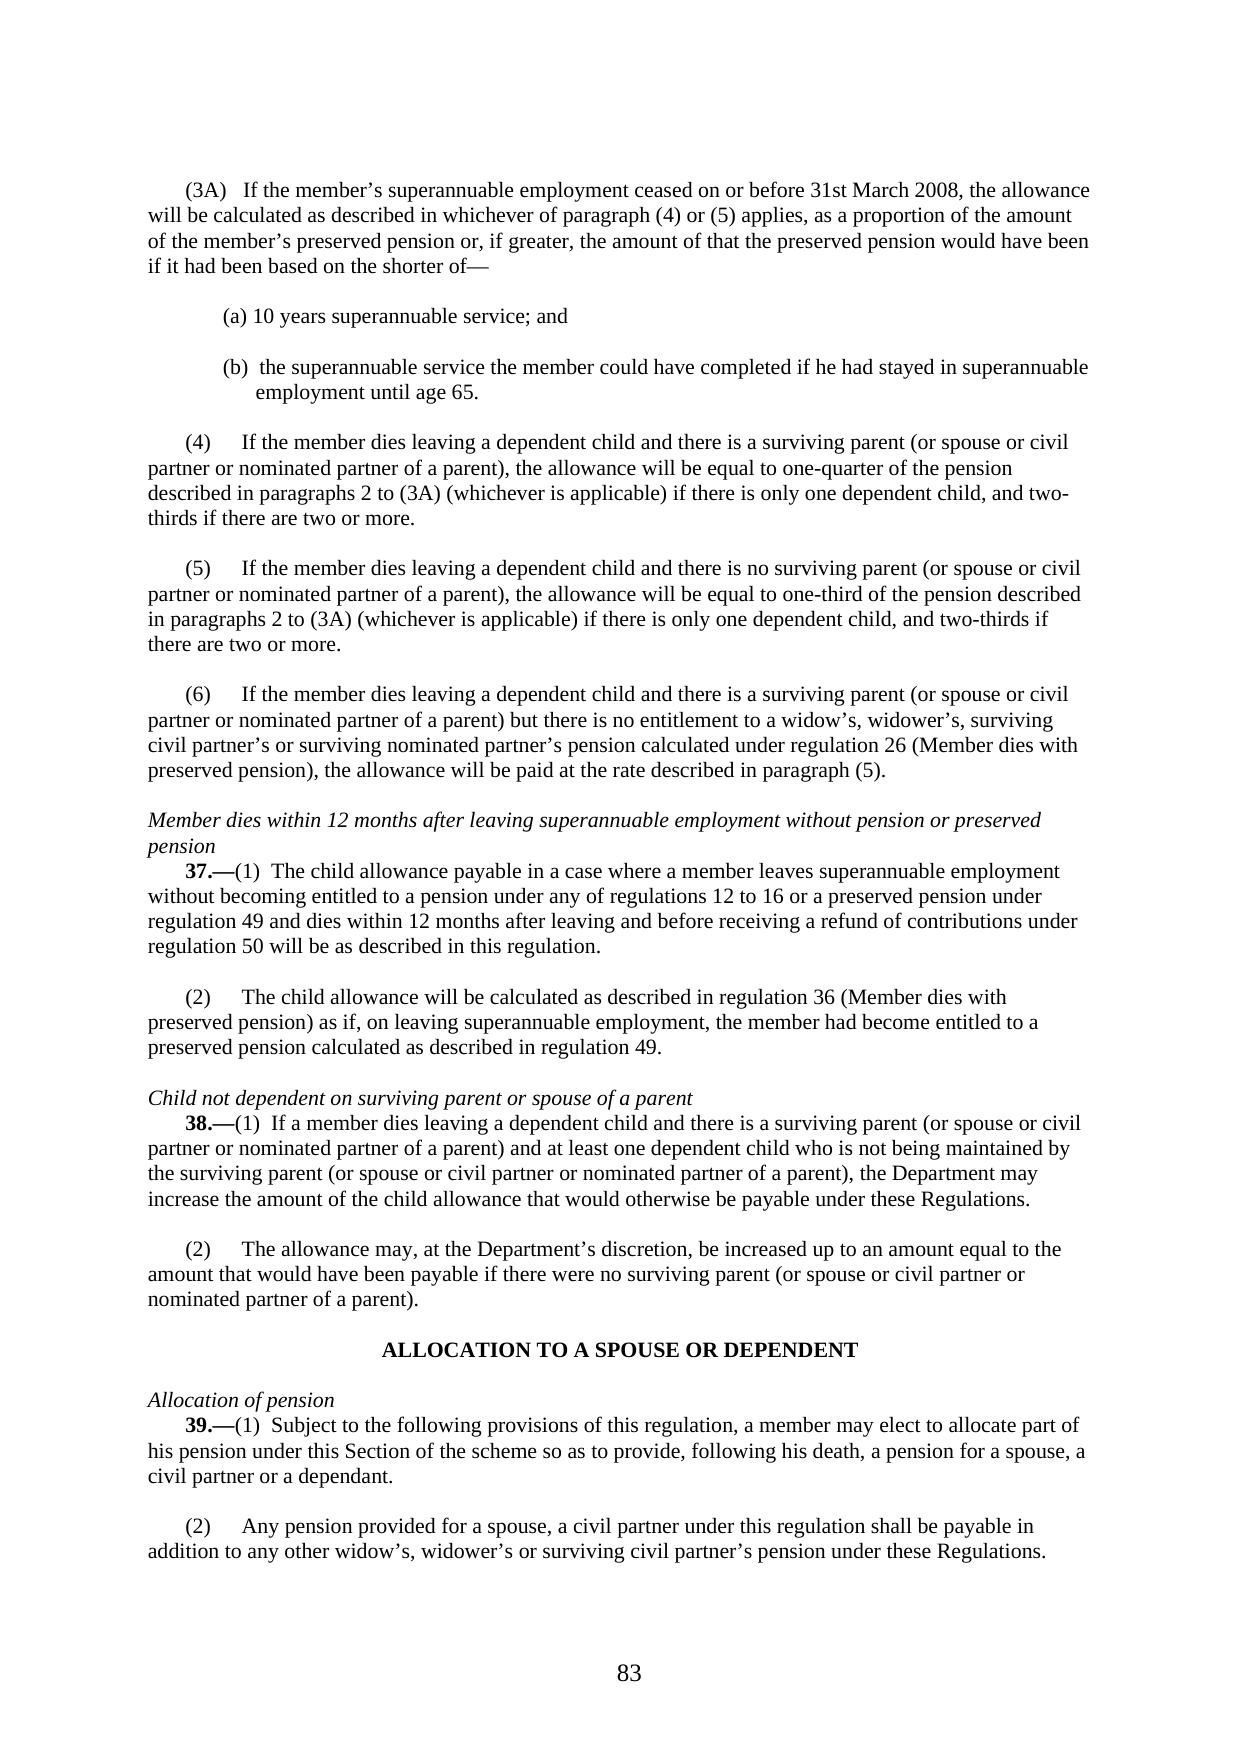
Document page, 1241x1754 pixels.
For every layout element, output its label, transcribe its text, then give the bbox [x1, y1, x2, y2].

text 37.—(1) The child allowance payable in a case where a member leaves superannuable employment without becoming entitled to a pension under any of regulations 12 to 16 or a preserved pension under regulation 49 and dies within 12 months after leaving and before receiving a refund of contributions under regulation 50 will be as described in this regulation. [148, 858, 1092, 959]
text 39.—(1) Subject to the following provisions of this regulation, a member may elect to allocate part of his pension under this Section of the scheme so as to provide, following his death, a pension for a spouse, a civil partner or a dependant. [148, 1412, 1092, 1488]
text Allocation of pension [148, 1387, 1092, 1412]
text Member dies within 12 months after leaving superannuable employment without pension or preserved pension [148, 807, 1092, 858]
text Child not dependent on surviving parent or spouse of a parent [148, 1085, 1092, 1110]
text (5) If the member dies leaving a dependent child and there is no surviving parent (or spouse or civil partner or nominated partner of a parent), the allowance will be equal to one-third of the pension described in paragraphs 2 to (3A) (whichever is applicable) if there is only one dependent child, and two-thirds if there are two or more. [148, 555, 1092, 656]
text 38.—(1) If a member dies leaving a dependent child and there is a surviving parent (or spouse or civil partner or nominated partner of a parent) and at least one dependent child who is not being maintained by the surviving parent (or spouse or civil partner or nominated partner of a parent), the Department may increase the amount of the child allowance that would otherwise be payable under these Regulations. [148, 1110, 1092, 1211]
text employment until age 65. [223, 379, 1092, 404]
text (2) The child allowance will be calculated as described in regulation 36 (Member dies with preserved pension) as if, on leaving superannuable employment, the member had become entitled to a preserved pension calculated as described in regulation 49. [148, 984, 1092, 1059]
text (2) Any pension provided for a spouse, a civil partner under this regulation shall be payable in addition to any other widow’s, widower’s or surviving civil partner’s pension under these Regulations. [148, 1513, 1092, 1564]
text (2) The allowance may, at the Department’s discretion, be increased up to an amount equal to the amount that would have been payable if there were no surviving parent (or spouse or civil partner or nominated partner of a parent). [148, 1236, 1092, 1312]
text (3A) If the member’s superannuable employment ceased on or before 31st March 2008, the allowance will be calculated as described in whichever of paragraph (4) or (5) applies, as a proportion of the amount of the member’s preserved pension or, if greater, the amount of that the preserved pension would have been if it had been based on the shorter of— [148, 177, 1092, 278]
text (b) the superannuable service the member could have completed if he had stayed in superannuable [223, 354, 1092, 379]
text (4) If the member dies leaving a dependent child and there is a surviving parent (or spouse or civil partner or nominated partner of a parent), the allowance will be equal to one-quarter of the pension described in paragraphs 2 to (3A) (whichever is applicable) if there is only one dependent child, and two-thirds if there are two or more. [148, 429, 1092, 530]
text (6) If the member dies leaving a dependent child and there is a surviving parent (or spouse or civil partner or nominated partner of a parent) but there is no entitlement to a widow’s, widower’s, surviving civil partner’s or surviving nominated partner’s pension calculated under regulation 26 (Member dies with preserved pension), the allowance will be paid at the rate described in paragraph (5). [148, 681, 1092, 782]
text (a) 10 years superannuable service; and [223, 303, 1092, 328]
text ALLOCATION TO A SPOUSE OR DEPENDENT [148, 1337, 1092, 1362]
